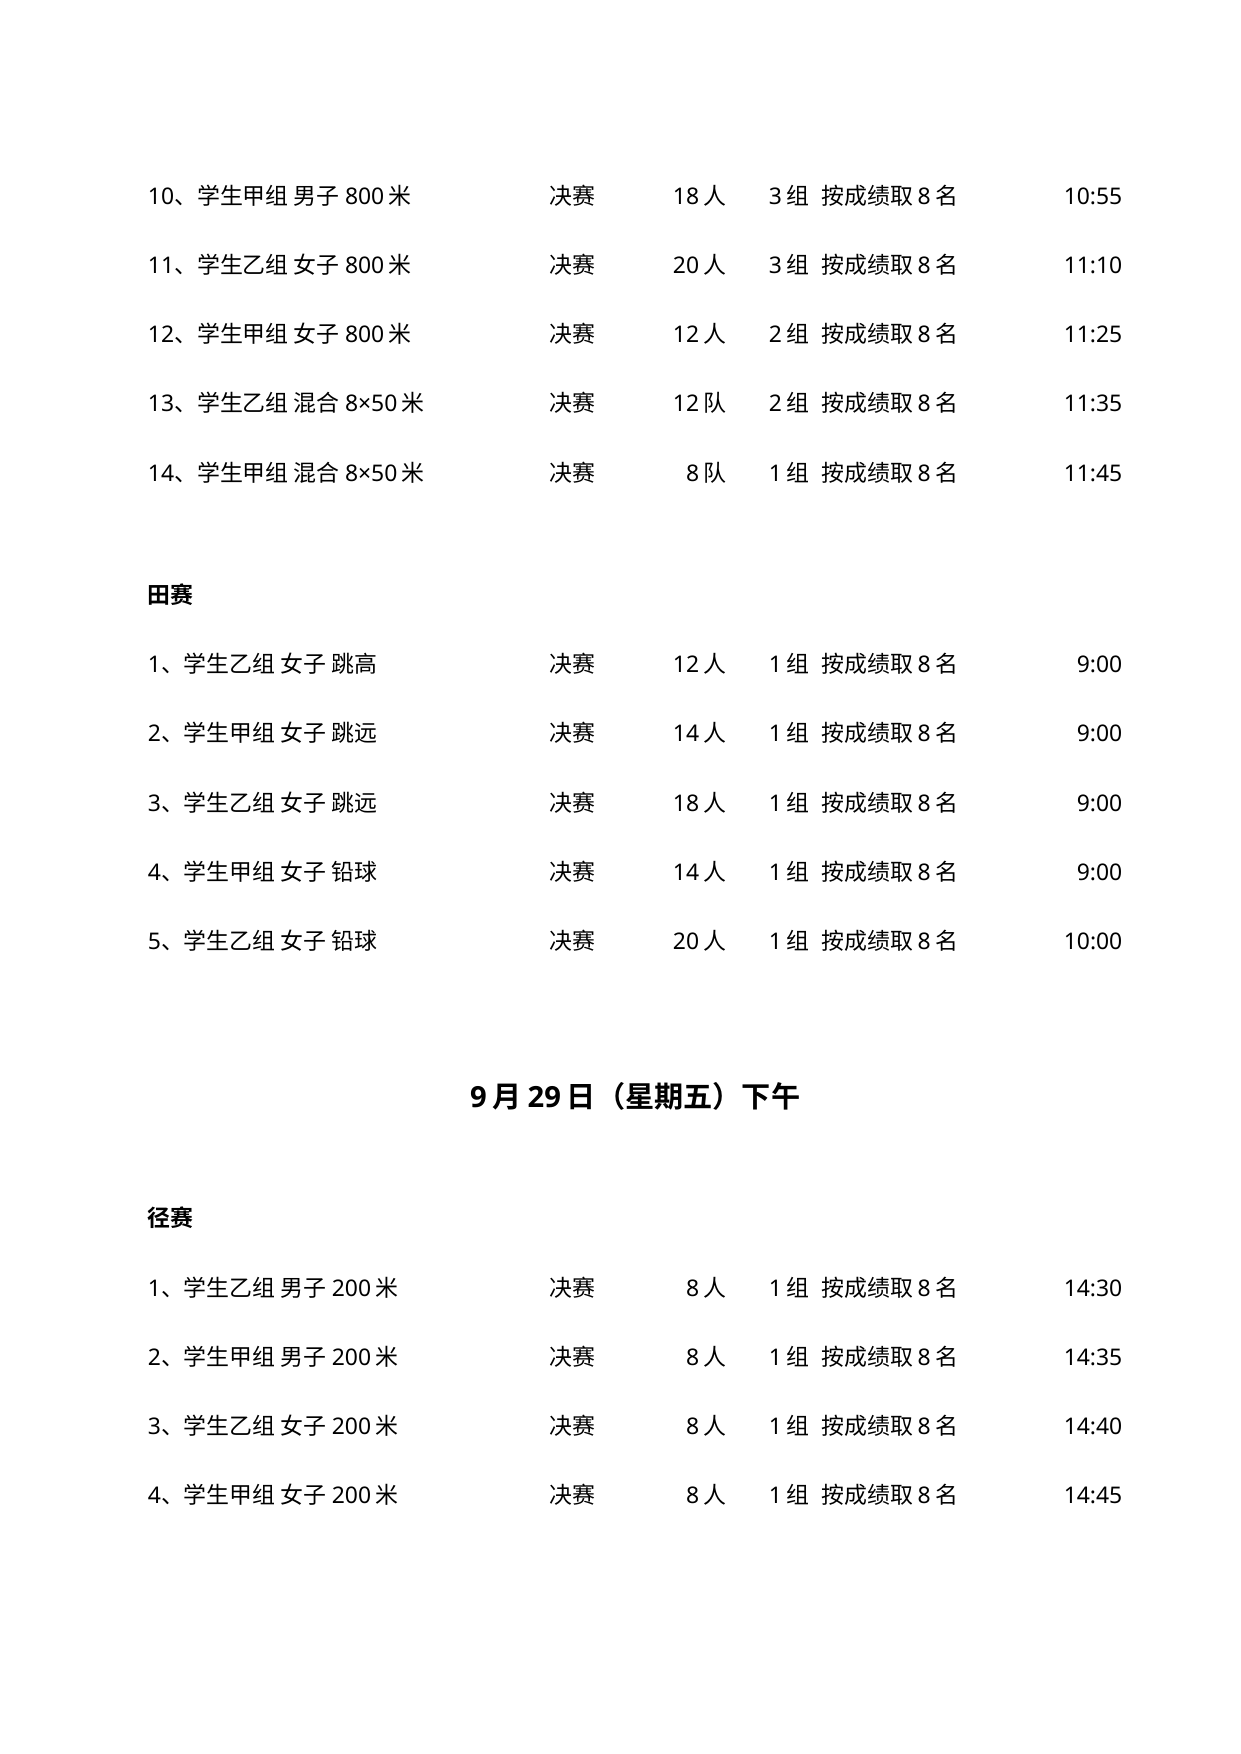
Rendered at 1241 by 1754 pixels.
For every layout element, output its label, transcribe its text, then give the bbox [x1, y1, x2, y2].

text 14、学生甲组 混合 8×50米 决赛 8队 1组 按成绩取8名 11:45 [148, 439, 1122, 504]
text 9月29日（星期五）下午 [148, 1062, 1122, 1127]
text 13、学生乙组 混合 8×50米 决赛 12队 2组 按成绩取8名 11:35 [148, 369, 1122, 434]
text 10、学生甲组 男子 800米 决赛 18人 3组 按成绩取8名 10:55 [148, 162, 1122, 227]
text 1、学生乙组 男子 200米 决赛 8人 1组 按成绩取8名 14:30 [148, 1254, 1122, 1319]
text 5、学生乙组 女子 铅球 决赛 20人 1组 按成绩取8名 10:00 [148, 907, 1122, 972]
text 1、学生乙组 女子 跳高 决赛 12人 1组 按成绩取8名 9:00 [148, 630, 1122, 695]
text 2、学生甲组 女子 跳远 决赛 14人 1组 按成绩取8名 9:00 [148, 699, 1122, 764]
text 田赛 [148, 561, 1122, 626]
text 4、学生甲组 女子 200米 决赛 8人 1组 按成绩取8名 14:45 [148, 1461, 1122, 1526]
text 12、学生甲组 女子 800米 决赛 12人 2组 按成绩取8名 11:25 [148, 300, 1122, 365]
text 径赛 [148, 1184, 1122, 1249]
text 11、学生乙组 女子 800米 决赛 20人 3组 按成绩取8名 11:10 [148, 231, 1122, 296]
text 3、学生乙组 女子 200米 决赛 8人 1组 按成绩取8名 14:40 [148, 1392, 1122, 1457]
text 2、学生甲组 男子 200米 决赛 8人 1组 按成绩取8名 14:35 [148, 1323, 1122, 1388]
text 3、学生乙组 女子 跳远 决赛 18人 1组 按成绩取8名 9:00 [148, 769, 1122, 834]
text 4、学生甲组 女子 铅球 决赛 14人 1组 按成绩取8名 9:00 [148, 838, 1122, 903]
